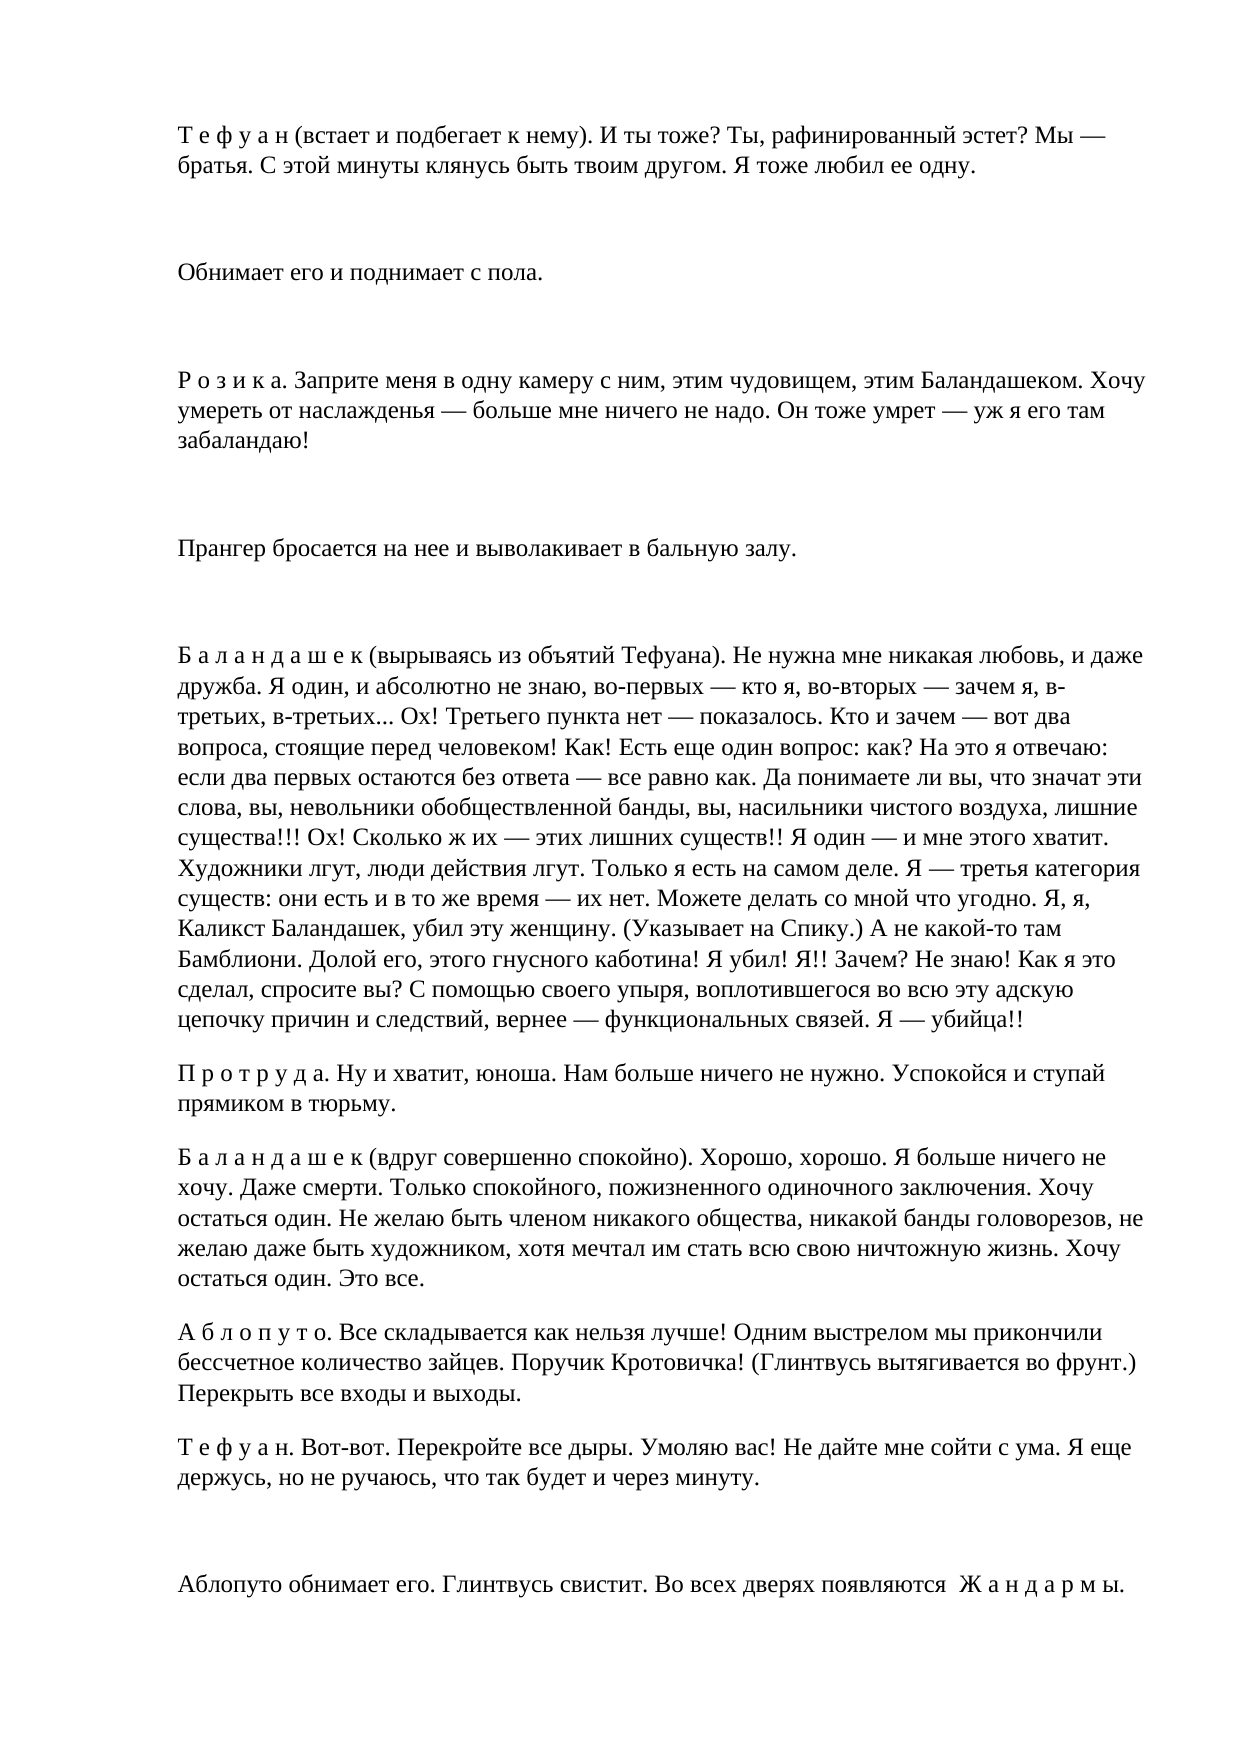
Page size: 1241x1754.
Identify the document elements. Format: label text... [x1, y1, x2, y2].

text Б а л а н д а ш е к (вдруг совершенно спокойно). Хорошо, хорошо. Я больше ничего не хочу. Даже смерти. Только спокойного, пожизненного одиночного заключения. Хочу остаться один. Не желаю быть членом никакого общества, никакой банды головорезов, не желаю даже быть художником, хотя мечтал им стать всю свою ничтожную жизнь. Хочу остаться один. Это все. [177, 1141, 1152, 1292]
text Аблопуто обнимает его. Глинтвусь свистит. Во всех дверях появляются Ж а н д а р м ы. [177, 1568, 1152, 1598]
text Р о з и к а. Заприте меня в одну камеру с ним, этим чудовищем, этим Баландашеком. Хочу умереть от наслажденья — больше мне ничего не надо. Он тоже умрет — уж я его там забаландаю! [177, 363, 1152, 454]
text Обнимает его и поднимает с пола. [177, 256, 1152, 286]
text Б а л а н д а ш е к (вырываясь из объятий Тефуана). Не нужна мне никакая любовь, и даже дружба. Я один, и абсолютно не знаю, во-первых — кто я, во-вторых — зачем я, в-третьих, в-третьих... Ох! Третьего пункта нет — показалось. Кто и зачем — вот два вопроса, стоящие перед человеком! Как! Есть еще один вопрос: как? На это я отвечаю: если два первых остаются без ответа — все равно как. Да понимаете ли вы, что значат эти слова, вы, невольники обобществленной банды, вы, насильники чистого воздуха, лишние существа!!! Ох! Сколько ж их — этих лишних существ!! Я один — и мне этого хватит. Художники лгут, люди действия лгут. Только я есть на самом деле. Я — третья категория существ: они есть и в то же время — их нет. Можете делать со мной что угодно. Я, я, Каликст Баландашек, убил эту женщину. (Указывает на Спику.) А не какой-то там Бамблиони. Долой его, этого гнусного каботина! Я убил! Я!! Зачем? Не знаю! Как я это сделал, спросите вы? С помощью своего упыря, воплотившегося во всю эту адскую цепочку причин и следствий, вернее — функциональных связей. Я — убийца!! [177, 639, 1152, 1033]
text Т е ф у а н (встает и подбегает к нему). И ты тоже? Ты, рафинированный эстет? Мы — братья. С этой минуты клянусь быть твоим другом. Я тоже любил ее одну. [177, 118, 1152, 179]
text Прангер бросается на нее и выволакивает в бальную залу. [177, 532, 1152, 562]
text П р о т р у д а. Ну и хватит, юноша. Нам больше ничего не нужно. Успокойся и ступай прямиком в тюрьму. [177, 1057, 1152, 1117]
text Т е ф у а н. Вот-вот. Перекройте все дыры. Умоляю вас! Не дайте мне сойти с ума. Я еще держусь, но не ручаюсь, что так будет и через минуту. [177, 1430, 1152, 1491]
text А б л о п у т о. Все складывается как нельзя лучше! Одним выстрелом мы прикончили бессчетное количество зайцев. Поручик Кротовичка! (Глинтвусь вытягивается во фрунт.) Перекрыть все входы и выходы. [177, 1316, 1152, 1407]
